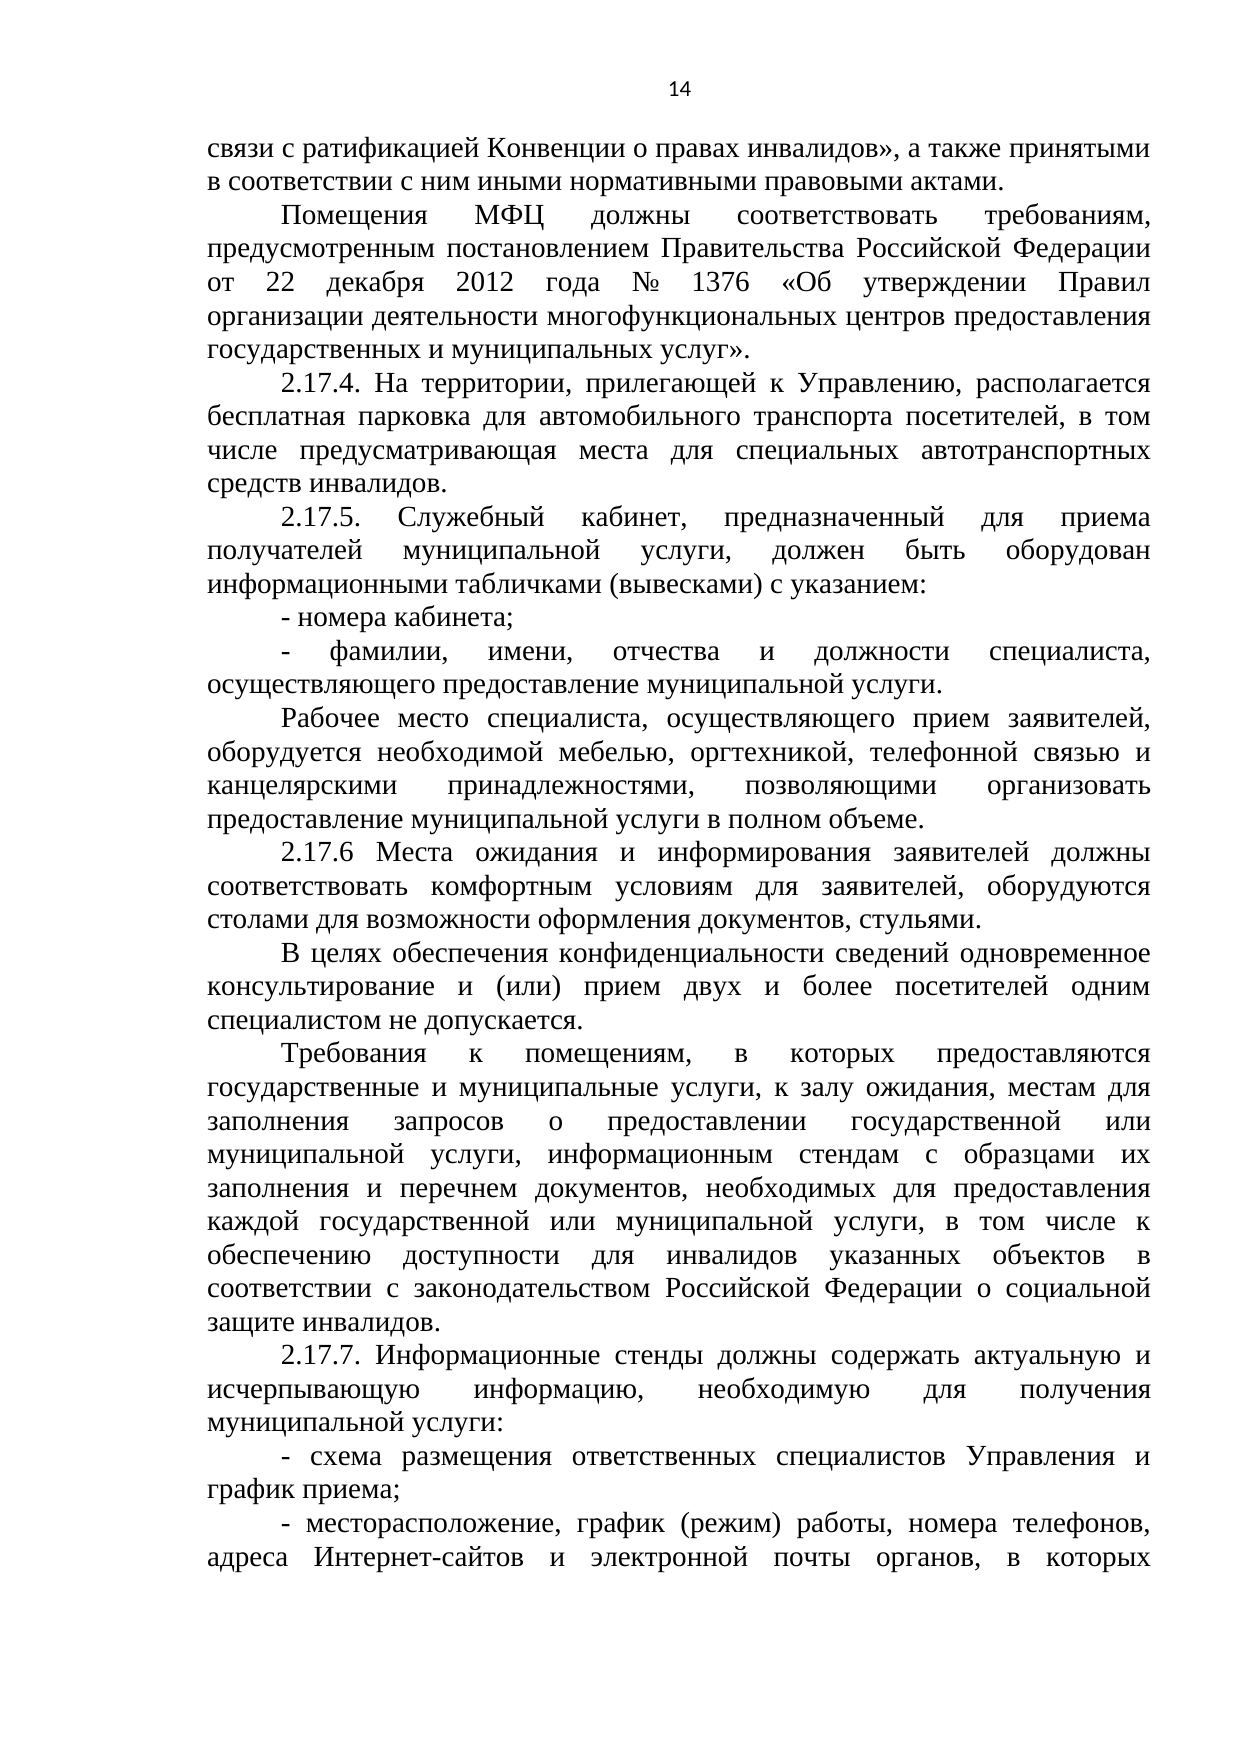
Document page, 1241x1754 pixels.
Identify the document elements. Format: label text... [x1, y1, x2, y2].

text 2.17.4. На территории, прилегающей к Управлению, располагается бесплатная парковка для автомобильного транспорта посетителей, в том числе предусматривающая места для специальных автотранспортных средств инвалидов. [207, 365, 1152, 499]
text - номера кабинета; [207, 599, 1152, 633]
text 2.17.5. Служебный кабинет, предназначенный для приема получателей муниципальной услуги, должен быть оборудован информационными табличками (вывесками) с указанием: [207, 499, 1152, 599]
text - схема размещения ответственных специалистов Управления и график приема; [207, 1438, 1152, 1505]
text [207, 1505, 1152, 1572]
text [207, 130, 1152, 197]
text Помещения МФЦ должны соответствовать требованиям, предусмотренным постановлением Правительства Российской Федерации от 22 декабря 2012 года № 1376 «Об утверждении Правил организации деятельности многофункциональных центров предоставления государственных и муниципальных услуг». [207, 197, 1152, 365]
text В целях обеспечения конфиденциальности сведений одновременное консультирование и (или) прием двух и более посетителей одним специалистом не допускается. [207, 935, 1152, 1036]
text 2.17.6 Места ожидания и информирования заявителей должны соответствовать комфортным условиям для заявителей, оборудуются столами для возможности оформления документов, стульями. [207, 834, 1152, 935]
text - фамилии, имени, отчества и должности специалиста, осуществляющего предоставление муниципальной услуги. [207, 633, 1152, 700]
text 2.17.7. Информационные стенды должны содержать актуальную и исчерпывающую информацию, необходимую для получения муниципальной услуги: [207, 1337, 1152, 1438]
text Требования к помещениям, в которых предоставляются государственные и муниципальные услуги, к залу ожидания, местам для заполнения запросов о предоставлении государственной или муниципальной услуги, информационным стендам с образцами их заполнения и перечнем документов, необходимых для предоставления каждой государственной или муниципальной услуги, в том числе к обеспечению доступности для инвалидов указанных объектов в соответствии с законодательством Российской Федерации о социальной защите инвалидов. [207, 1036, 1152, 1337]
text Рабочее место специалиста, осуществляющего прием заявителей, оборудуется необходимой мебелью, оргтехникой, телефонной связью и канцелярскими принадлежностями, позволяющими организовать предоставление муниципальной услуги в полном объеме. [207, 700, 1152, 834]
